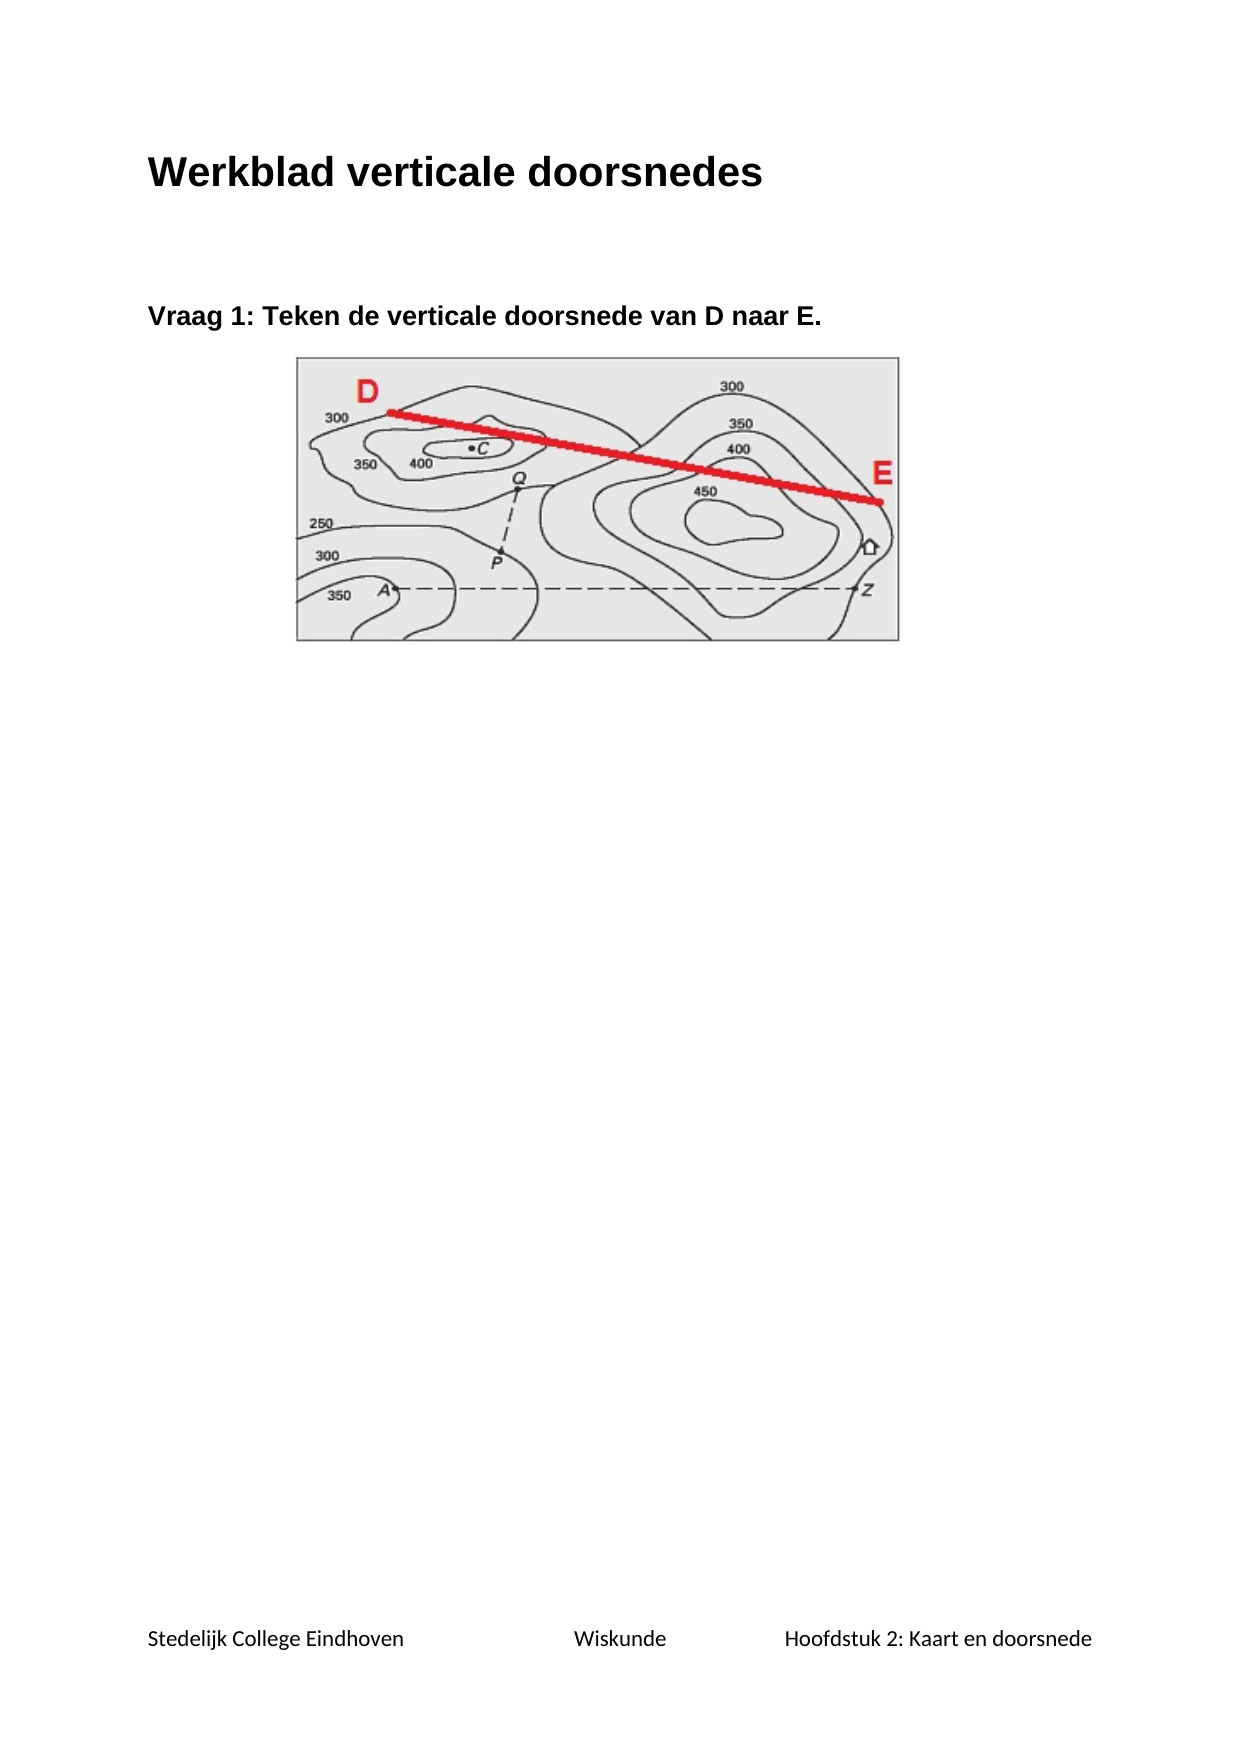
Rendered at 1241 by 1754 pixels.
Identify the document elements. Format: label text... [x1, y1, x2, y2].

text Vraag 1: Teken de verticale doorsnede van D naar E. [148, 299, 1093, 331]
text Werkblad verticale doorsnedes [148, 148, 1093, 196]
picture [295, 356, 903, 643]
